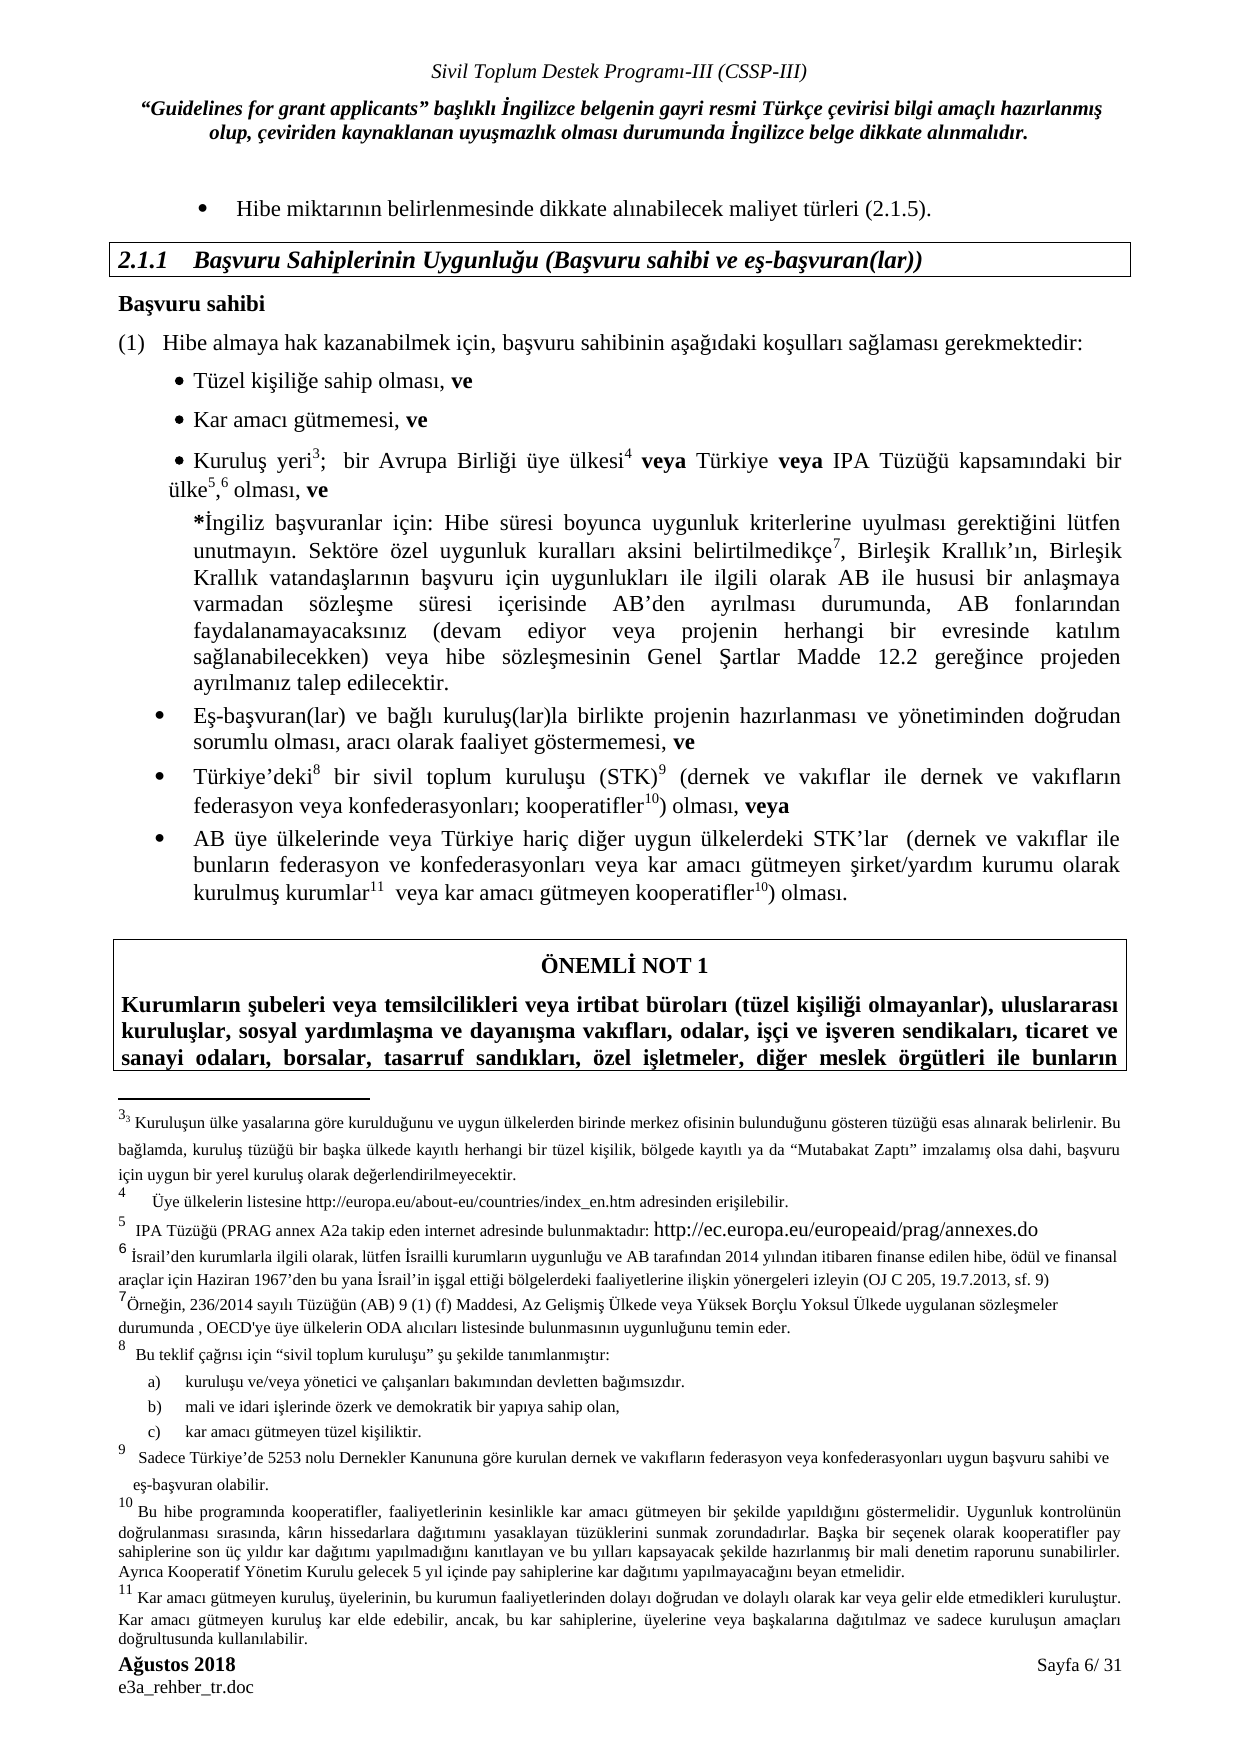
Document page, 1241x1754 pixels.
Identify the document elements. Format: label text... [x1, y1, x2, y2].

text (1) Hibe almaya hak kazanabilmek için, başvuru sahibinin aşağıdaki koşulları sağlaması gerekmektedir: [118, 329, 1122, 355]
list Tüzel kişiliğe sahip olması, ve [168, 367, 1122, 394]
list Eş-başvuran(lar) ve bağlı kuruluş(lar)la birlikte projenin hazırlanması ve yönetiminden doğrudan sorumlu olması, aracı olarak faaliyet göstermemesi, ve [156, 702, 1122, 755]
text Başvuru sahibi [118, 290, 1122, 316]
table_header ÖNEMLİ NOT 1 Kurumların şubeleri veya temsilcilikleri veya irtibat büroları (tüzel kişiliği olmayanlar), uluslararası kuruluşlar, sosyal yardımlaşma ve dayanışma vakıfları, odalar, işçi ve işveren sendikaları, ticaret ve sanayi odaları, borsalar, tasarruf sandıkları, özel işletmeler, diğer meslek örgütleri ile bunların federasyonları ve konfederasyonları, araştırma enstitüleri, okullar (üniversiteler vb.), kent konseyleri, kamu kurumları (belediyeler vb.) ve dernek/vakıf/federasyon yapısında kurulmamış kar amacı gütmeyen şirketler bu teklif çağrısına başvuramazlar. Ancak, projede gerçek bir rol oynadıkları ve projenin hedeflerine ulaşması için katma değer sağladıkları sürece projelerde iştirakçi olarak yer alabilirler. [114, 940, 1126, 1070]
list Hibe miktarının belirlenmesinde dikkate alınabilecek maliyet türleri (2.1.5). [199, 195, 1122, 221]
list Türkiye’deki bir sivil toplum kuruluşu (STK) (dernek ve vakıflar ile dernek ve vakıfların federasyon veya konfederasyonları; kooperatifler) olması, veya [156, 761, 1122, 818]
text *İngiliz başvuranlar için: Hibe süresi boyunca uygunluk kriterlerine uyulması gerektiğini lütfen unutmayın. Sektöre özel uygunluk kuralları aksini belirtilmedikçe, Birleşik Krallık’ın, Birleşik Krallık vatandaşlarının başvuru için uygunlukları ile ilgili olarak AB ile hususi bir anlaşmaya varmadan sözleşme süresi içerisinde AB’den ayrılması durumunda, AB fonlarından faydalanamayacaksınız (devam ediyor veya projenin herhangi bir evresinde katılım sağlanabilecekken) veya hibe sözleşmesinin Genel Şartlar Madde 12.2 gereğince projeden ayrılmanız talep edilecektir. [193, 509, 1122, 696]
list Başvuru Sahiplerinin Uygunluğu (Başvuru sahibi ve eş-başvuran(lar)) [110, 243, 1130, 276]
list Kuruluş yeri; bir Avrupa Birliği üye ülkesi veya Türkiye veya IPA Tüzüğü kapsamındaki bir ülke, olması, ve [168, 445, 1122, 503]
list AB üye ülkelerinde veya Türkiye hariç diğer uygun ülkelerdeki STK’lar (dernek ve vakıflar ile bunların federasyon ve konfederasyonları veya kar amacı gütmeyen şirket/yardım kurumu olarak kurulmuş kurumlar veya kar amacı gütmeyen kooperatifler10) olması. [156, 825, 1122, 906]
list Kar amacı gütmemesi, ve [168, 406, 1122, 433]
